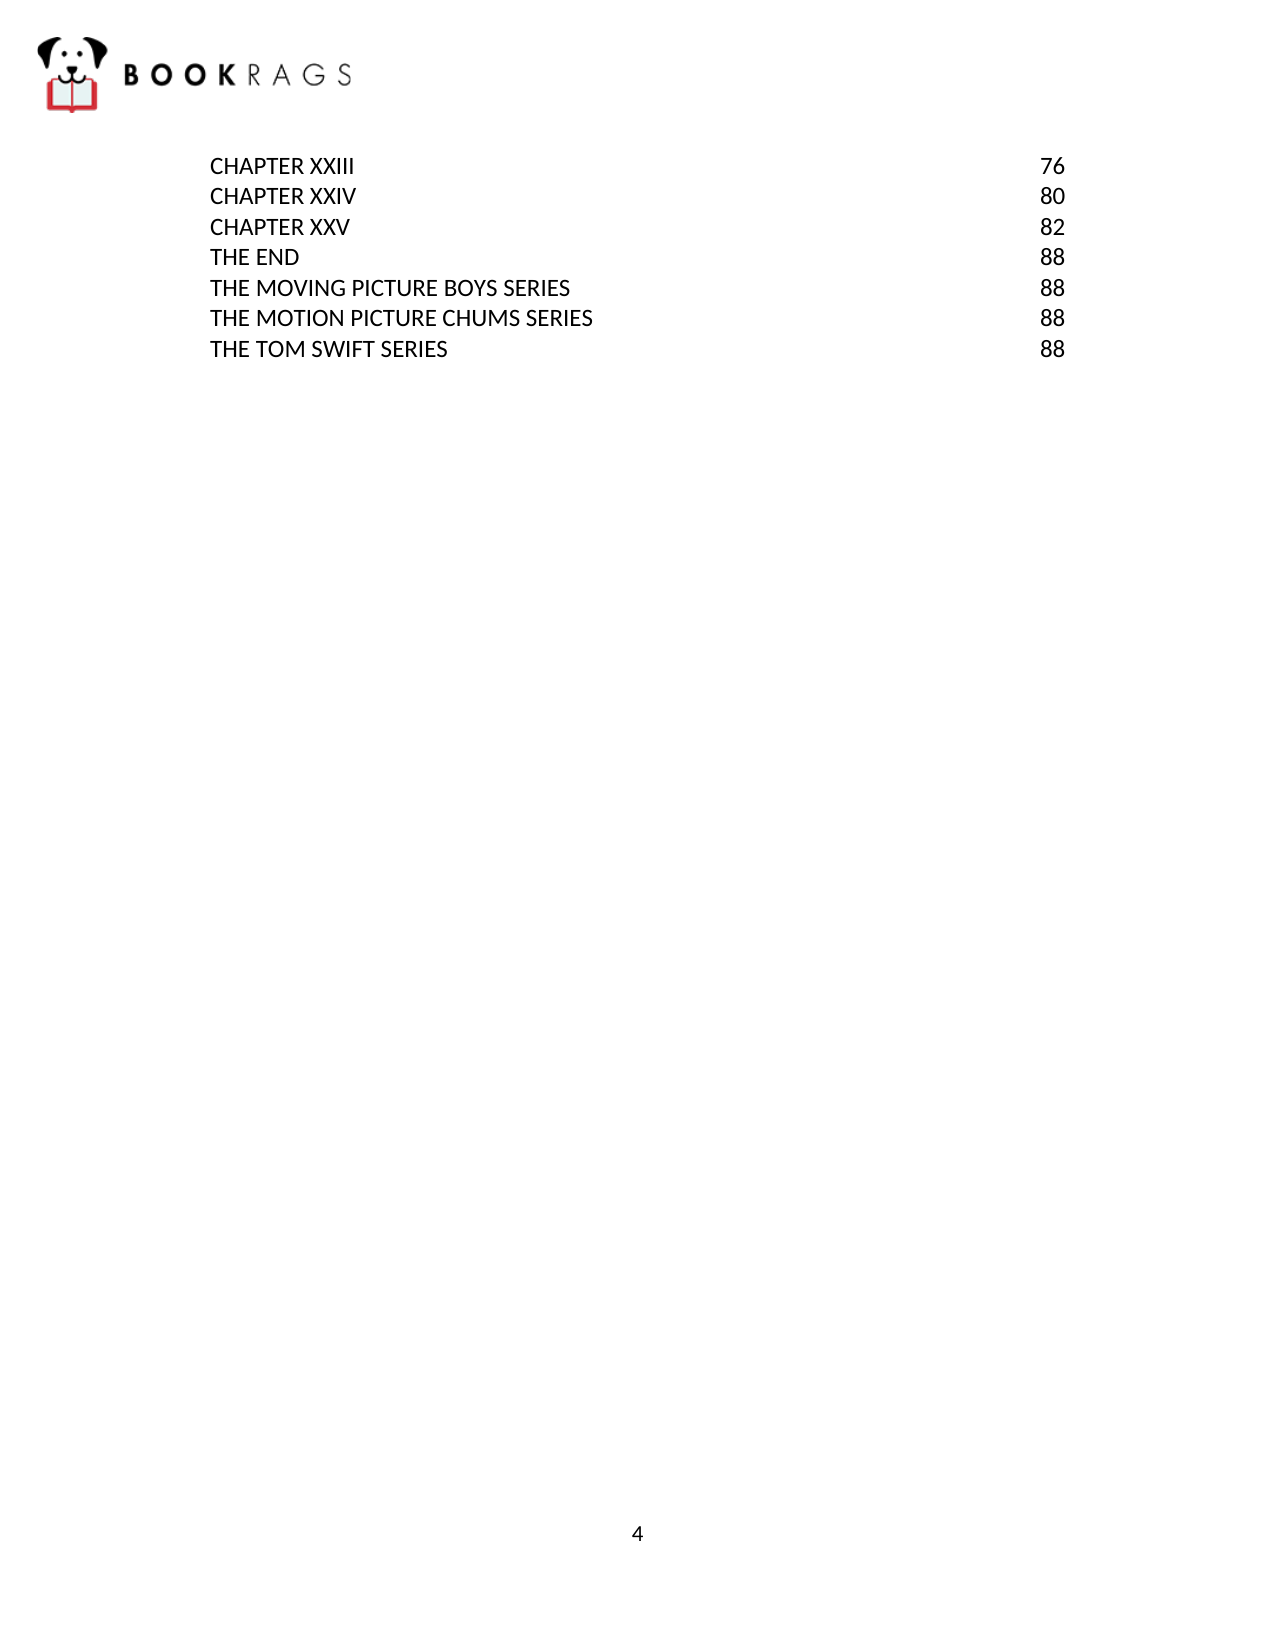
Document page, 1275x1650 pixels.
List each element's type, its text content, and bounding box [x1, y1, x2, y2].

table_cell THE TOM SWIFT SERIES [199, 333, 637, 364]
table_cell 76 [638, 150, 1076, 181]
table_cell THE MOTION PICTURE CHUMS SERIES [199, 303, 637, 333]
table_cell 80 [638, 181, 1076, 211]
table_cell CHAPTER XXV [199, 211, 637, 242]
table_cell THE END [199, 242, 637, 272]
table_cell 82 [638, 211, 1076, 242]
table_cell 88 [638, 333, 1076, 364]
picture [37, 37, 351, 113]
table_cell CHAPTER XXIII [199, 150, 637, 181]
table_cell THE MOVING PICTURE BOYS SERIES [199, 272, 637, 303]
table_cell 88 [638, 272, 1076, 303]
table_cell 88 [638, 303, 1076, 333]
table_cell CHAPTER XXIV [199, 181, 637, 211]
table_cell 88 [638, 242, 1076, 272]
